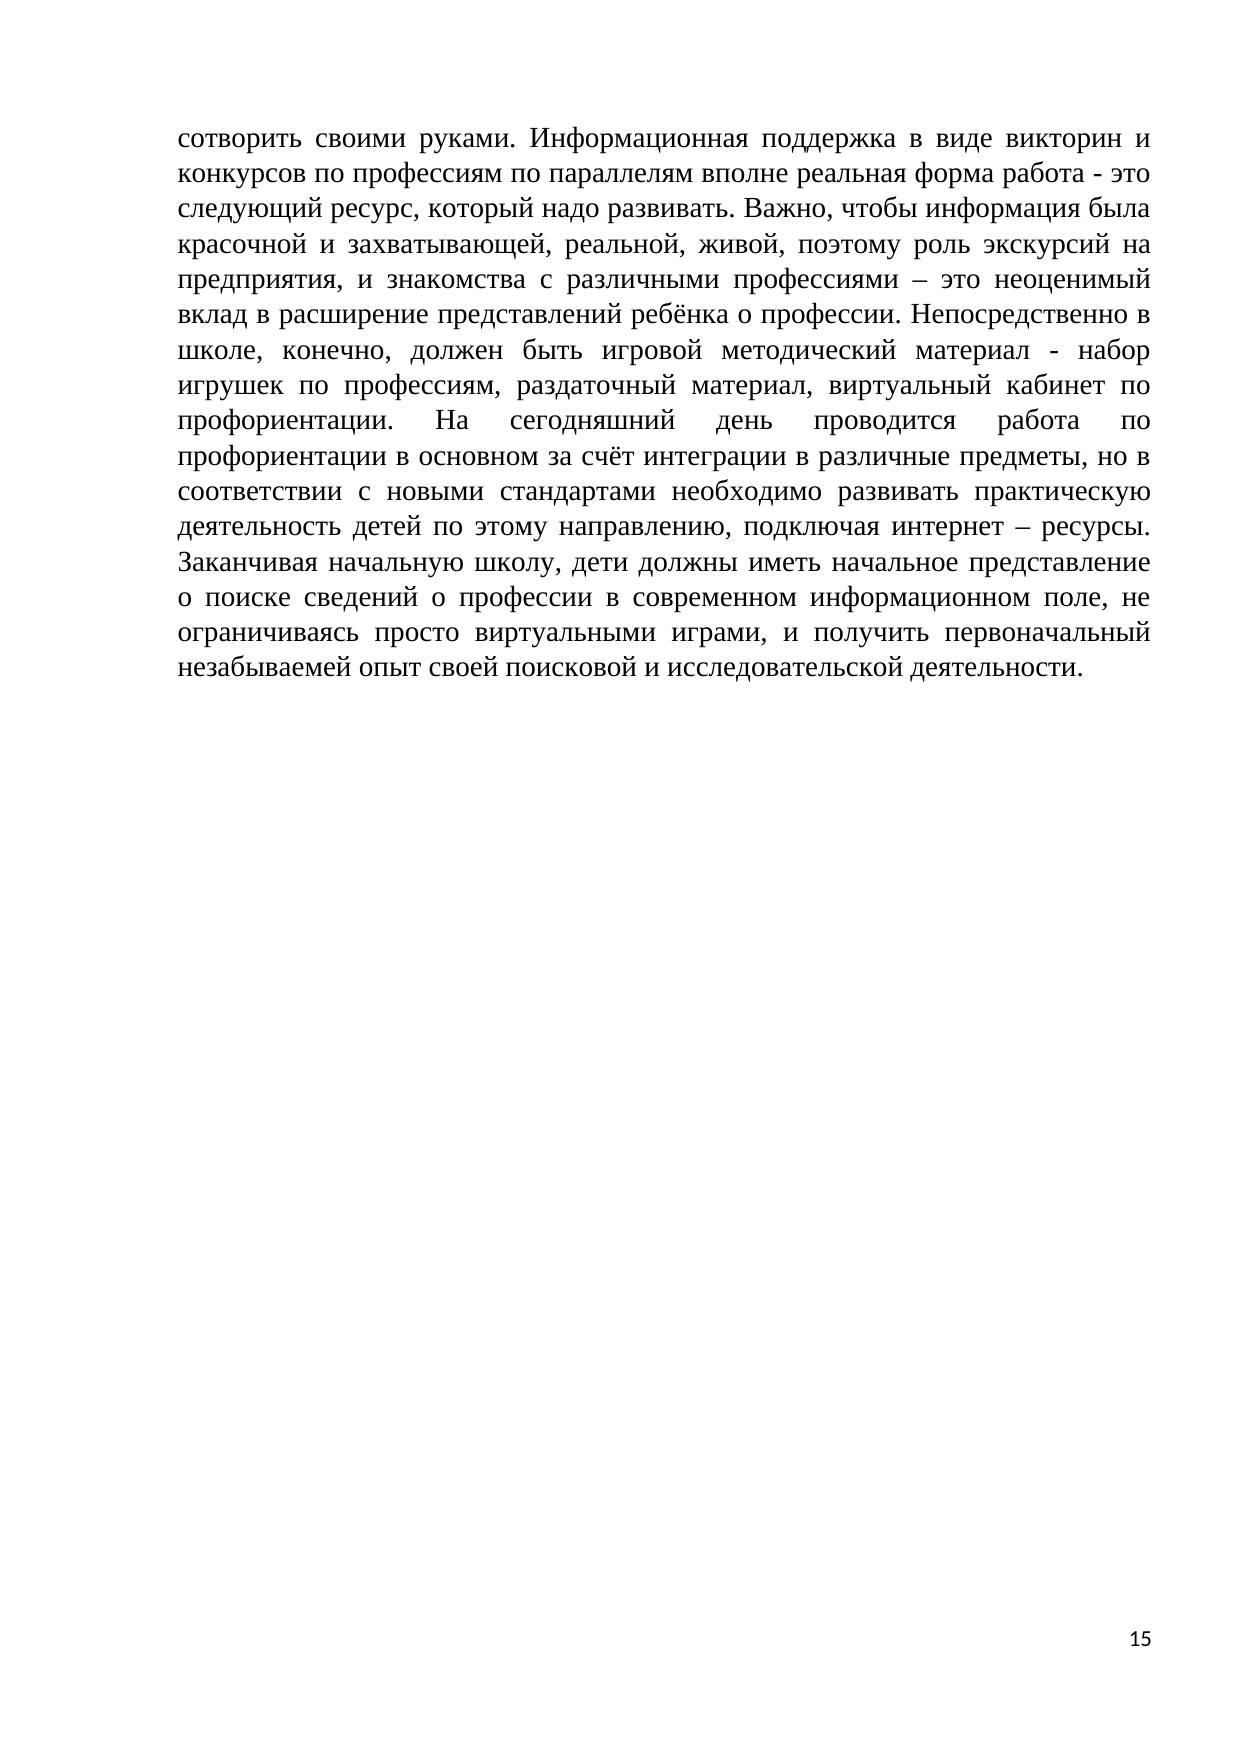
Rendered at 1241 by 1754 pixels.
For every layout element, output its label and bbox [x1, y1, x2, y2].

text [177, 118, 1152, 683]
